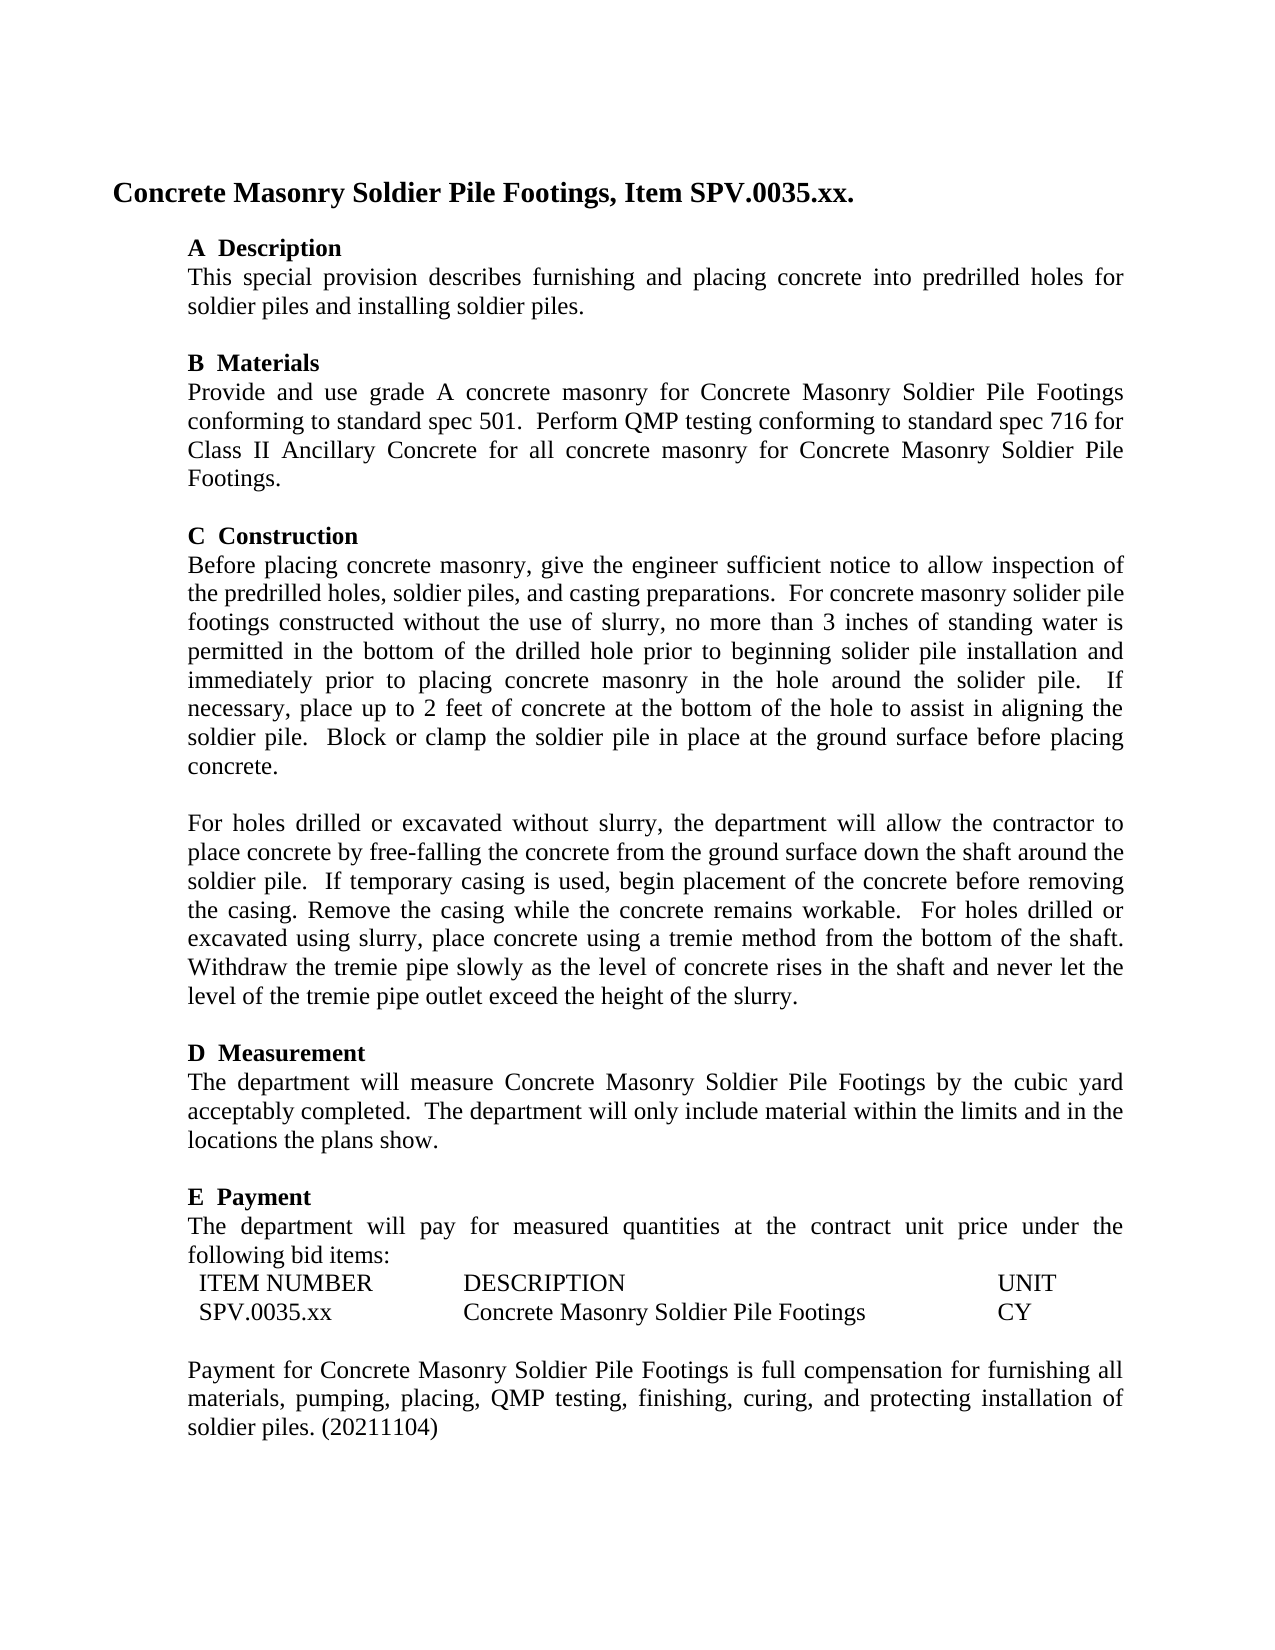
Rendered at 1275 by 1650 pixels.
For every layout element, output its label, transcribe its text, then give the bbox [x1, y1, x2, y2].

subtitle Concrete Masonry Soldier Pile Footings, Item SPV.0035.xx. [112, 175, 1125, 208]
text D Measurement [187, 1038, 1125, 1067]
text Before placing concrete masonry, give the engineer sufficient notice to allow inspection of the predrilled holes, soldier piles, and casting preparations. For concrete masonry solider pile footings constructed without the use of slurry, no more than 3 inches of standing water is permitted in the bottom of the drilled hole prior to beginning solider pile installation and immediately prior to placing concrete masonry in the hole around the solider pile. If necessary, place up to 2 feet of concrete at the bottom of the hole to assist in aligning the soldier pile. Block or clamp the soldier pile in place at the ground surface before placing concrete. [187, 550, 1125, 780]
text The department will pay for measured quantities at the contract unit price under the following bid items: [187, 1211, 1125, 1268]
table_cell Concrete Masonry Soldier Pile Footings [452, 1297, 986, 1326]
text Provide and use grade A concrete masonry for Concrete Masonry Soldier Pile Footings conforming to standard spec 501. Perform QMP testing conforming to standard spec 716 for Class II Ancillary Concrete for all concrete masonry for Concrete Masonry Soldier Pile Footings. [187, 377, 1125, 492]
table_cell SPV.0035.xx [188, 1297, 452, 1326]
table_header DESCRIPTION [452, 1269, 986, 1297]
table_header UNIT [986, 1269, 1110, 1297]
table_cell CY [986, 1297, 1110, 1326]
text The department will measure Concrete Masonry Soldier Pile Footings by the cubic yard acceptably completed. The department will only include material within the limits and in the locations the plans show. [187, 1067, 1125, 1153]
table_header ITEM NUMBER [188, 1269, 452, 1297]
text For holes drilled or excavated without slurry, the department will allow the contractor to place concrete by free-falling the concrete from the ground surface down the shaft around the soldier pile. If temporary casing is used, begin placement of the concrete before removing the casing. Remove the casing while the concrete remains workable. For holes drilled or excavated using slurry, place concrete using a tremie method from the bottom of the shaft. Withdraw the tremie pipe slowly as the level of concrete rises in the shaft and never let the level of the tremie pipe outlet exceed the height of the slurry. [187, 808, 1125, 1010]
text E Payment [187, 1182, 1125, 1211]
text A Description [187, 233, 1125, 262]
text C Construction [187, 521, 1125, 550]
text B Materials [187, 348, 1125, 377]
text Payment for Concrete Masonry Soldier Pile Footings is full compensation for furnishing all materials, pumping, placing, QMP testing, finishing, curing, and protecting installation of soldier piles. (20211104) [187, 1355, 1125, 1441]
text This special provision describes furnishing and placing concrete into predrilled holes for soldier piles and installing soldier piles. [187, 262, 1125, 320]
